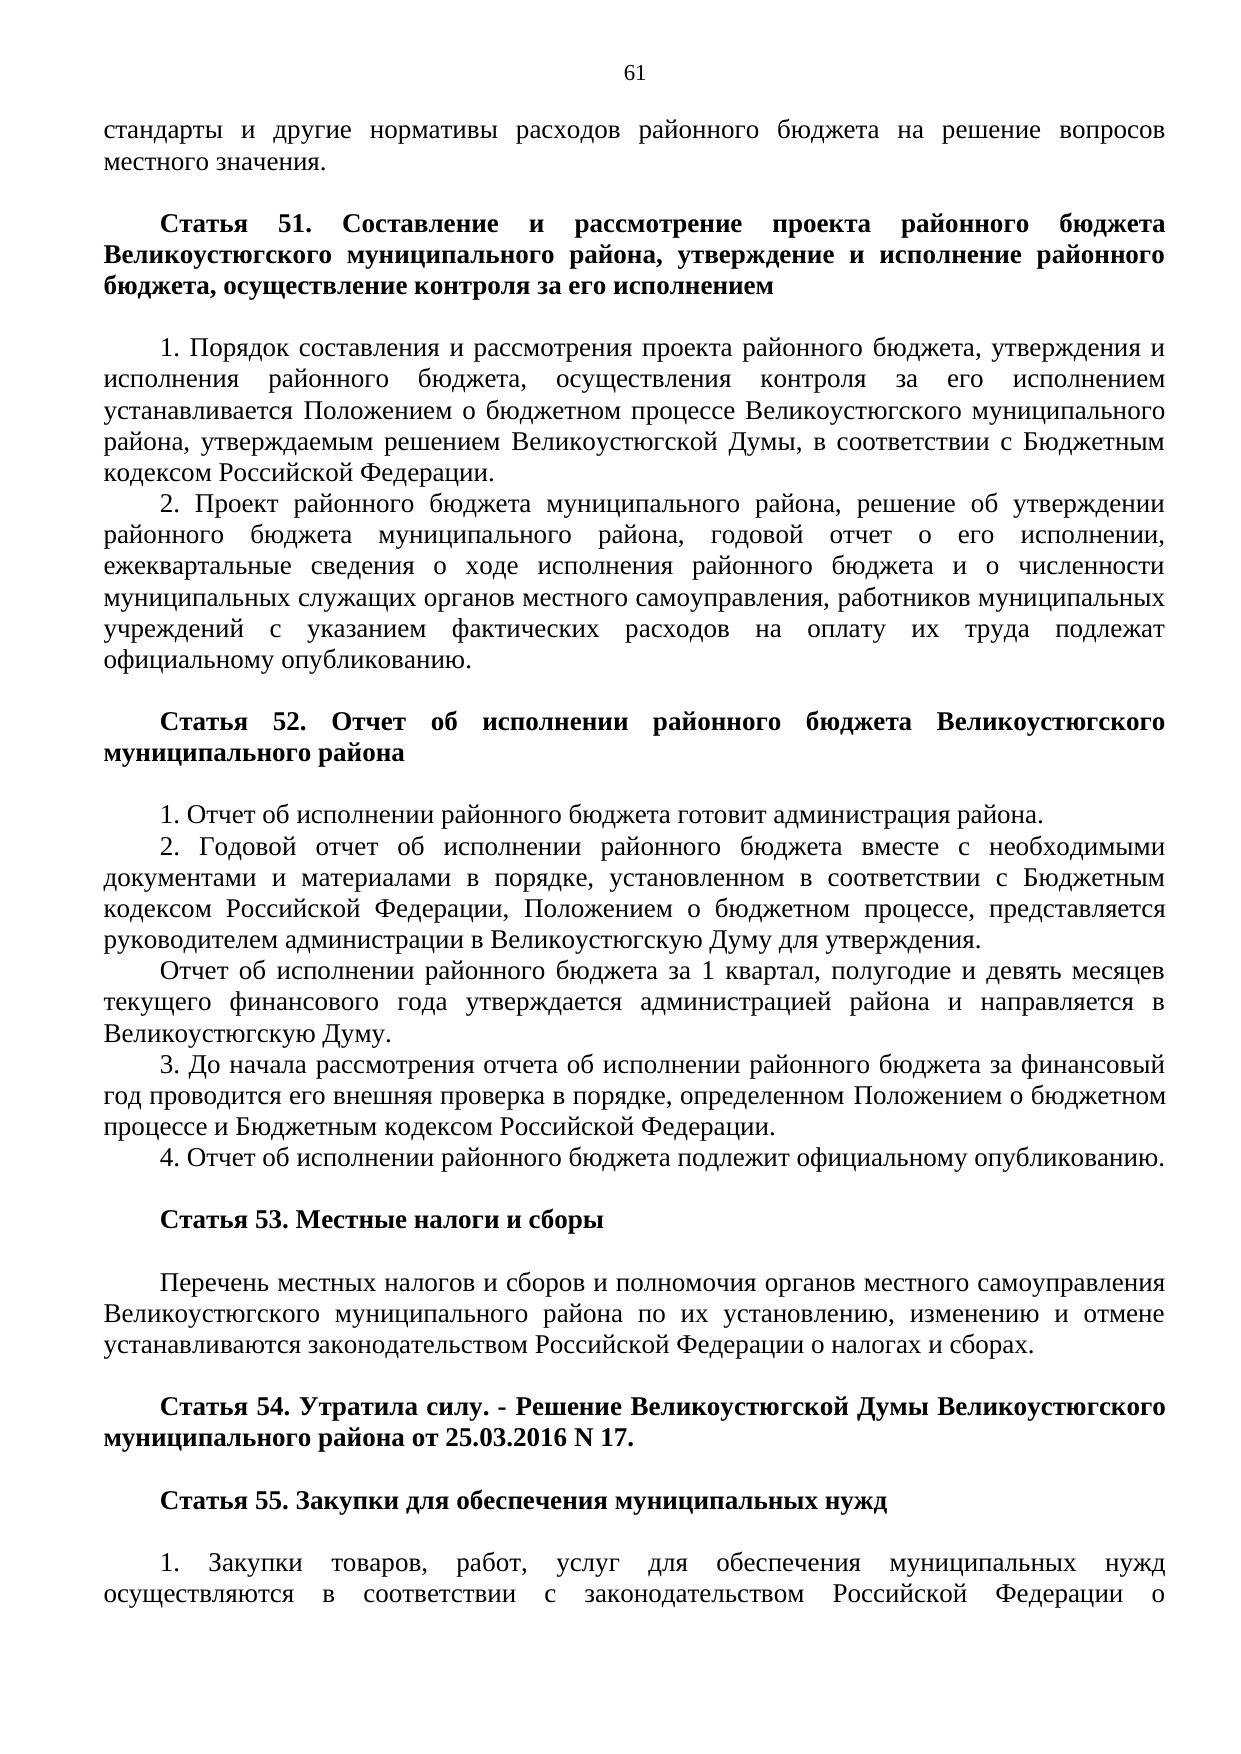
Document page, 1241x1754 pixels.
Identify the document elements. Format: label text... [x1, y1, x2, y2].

text 1. Отчет об исполнении районного бюджета готовит администрация района. [103, 799, 1166, 830]
text 4. Отчет об исполнении районного бюджета подлежит официальному опубликованию. [103, 1141, 1166, 1172]
text Статья 54. Утратила силу. - Решение Великоустюгской Думы Великоустюгского муниципального района от 25.03.2016 N 17. [103, 1390, 1166, 1453]
text Перечень местных налогов и сборов и полномочия органов местного самоуправления Великоустюгского муниципального района по их установлению, изменению и отмене устанавливаются законодательством Российской Федерации о налогах и сборах. [103, 1266, 1166, 1359]
text 2. Проект районного бюджета муниципального района, решение об утверждении районного бюджета муниципального района, годовой отчет о его исполнении, ежеквартальные сведения о ходе исполнения районного бюджета и о численности муниципальных служащих органов местного самоуправления, работников муниципальных учреждений с указанием фактических расходов на оплату их труда подлежат официальному опубликованию. [103, 487, 1166, 674]
text 3. До начала рассмотрения отчета об исполнении районного бюджета за финансовый год проводится его внешняя проверка в порядке, определенном Положением о бюджетном процессе и Бюджетным кодексом Российской Федерации. [103, 1048, 1166, 1141]
text Отчет об исполнении районного бюджета за 1 квартал, полугодие и девять месяцев текущего финансового года утверждается администрацией района и направляется в Великоустюгскую Думу. [103, 954, 1166, 1048]
text Статья 51. Составление и рассмотрение проекта районного бюджета Великоустюгского муниципального района, утверждение и исполнение районного бюджета, осуществление контроля за его исполнением [103, 207, 1166, 300]
text 1. Порядок составления и рассмотрения проекта районного бюджета, утверждения и исполнения районного бюджета, осуществления контроля за его исполнением устанавливается Положением о бюджетном процессе Великоустюгского муниципального района, утверждаемым решением Великоустюгской Думы, в соответствии с Бюджетным кодексом Российской Федерации. [103, 331, 1166, 487]
text 2. Годовой отчет об исполнении районного бюджета вместе с необходимыми документами и материалами в порядке, установленном в соответствии с Бюджетным кодексом Российской Федерации, Положением о бюджетном процессе, представляется руководителем администрации в Великоустюгскую Думу для утверждения. [103, 830, 1166, 954]
text Статья 53. Местные налоги и сборы [103, 1203, 1166, 1235]
text Статья 52. Отчет об исполнении районного бюджета Великоустюгского муниципального района [103, 705, 1166, 767]
text Статья 55. Закупки для обеспечения муниципальных нужд [103, 1484, 1166, 1515]
